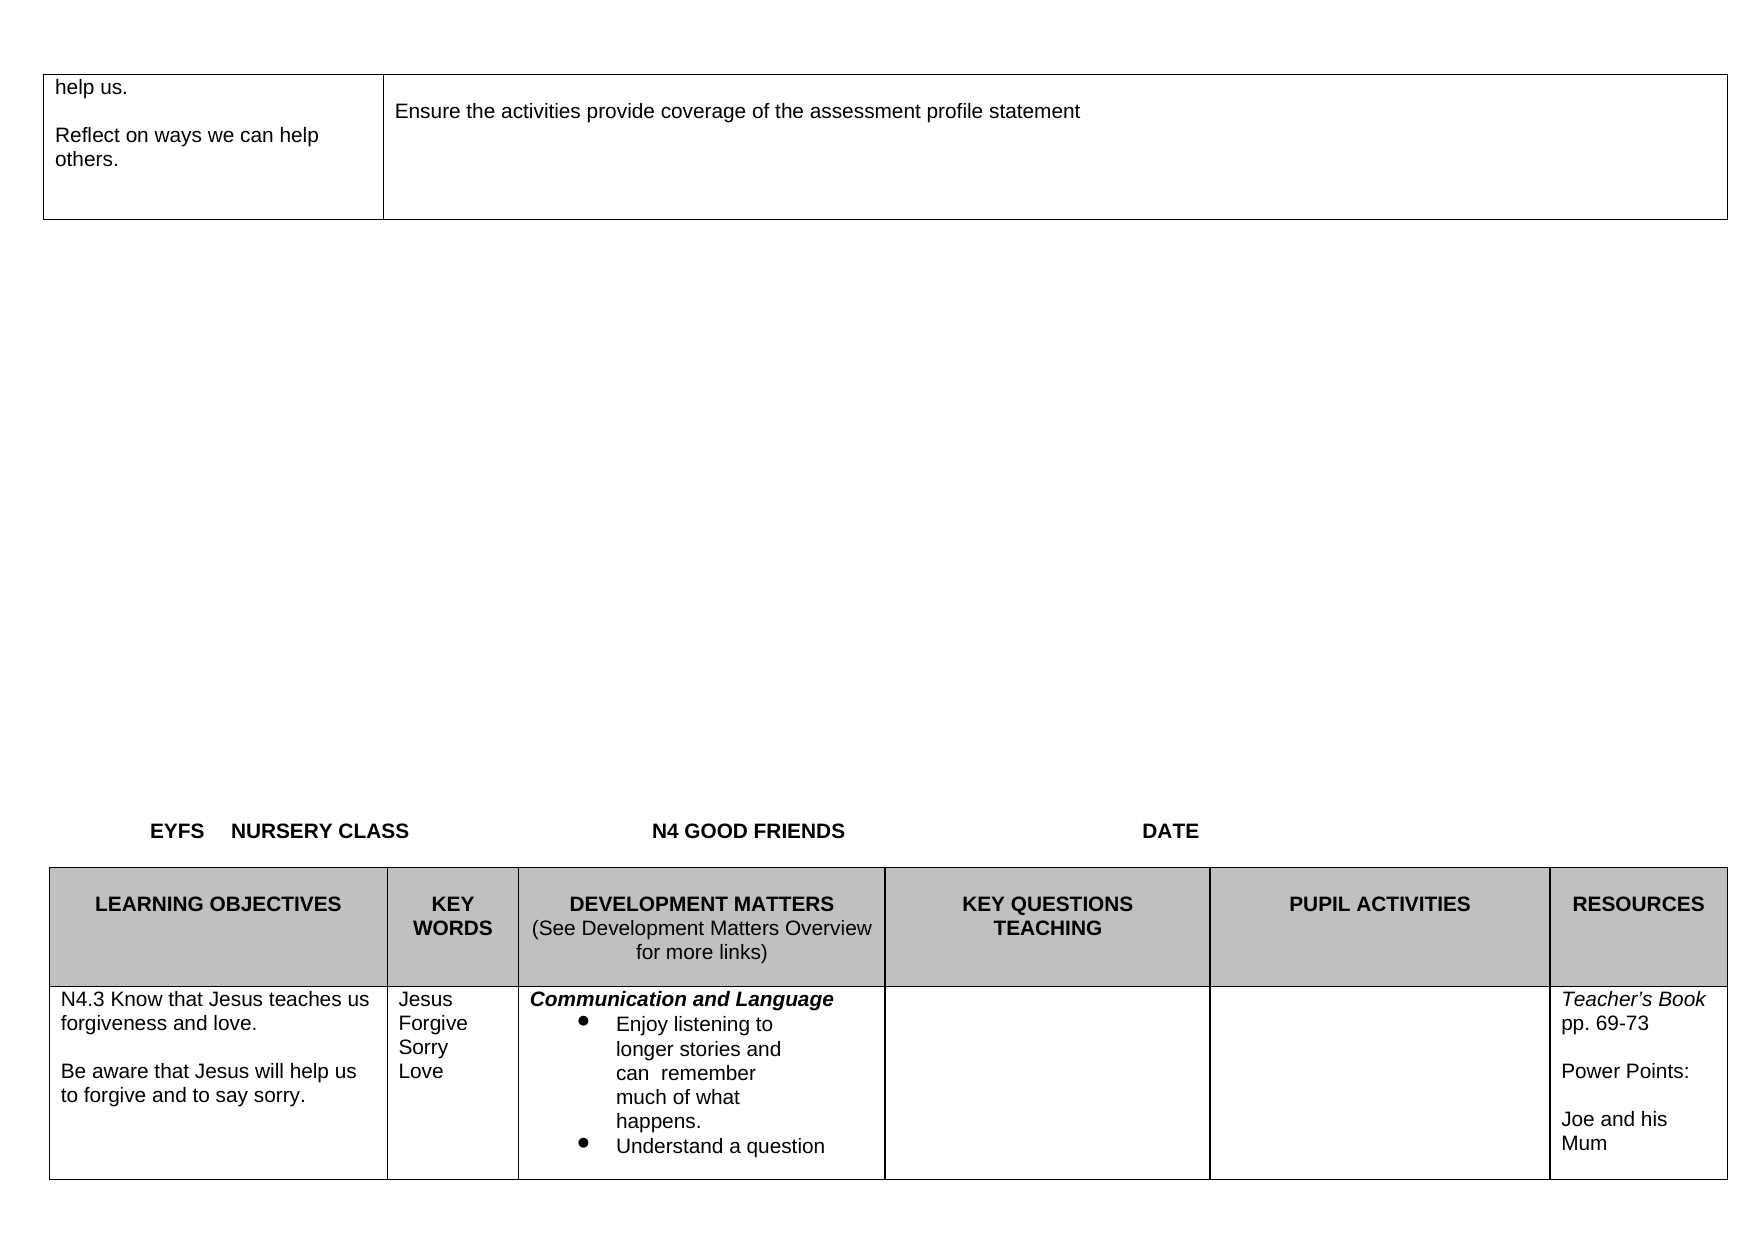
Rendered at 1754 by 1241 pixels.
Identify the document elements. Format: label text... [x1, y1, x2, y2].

table_cell [886, 987, 1209, 1178]
table_header DEVELOPMENT MATTERS (See Development Matters Overview for more links) [519, 868, 884, 986]
table_header PUPIL ACTIVITIES [1211, 868, 1549, 986]
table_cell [384, 75, 1727, 219]
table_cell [44, 75, 383, 219]
text EYFS NURSERY CLASS N4 GOOD FRIENDS DATE [150, 819, 1754, 843]
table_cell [50, 987, 387, 1178]
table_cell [1551, 987, 1727, 1178]
table_header KEY QUESTIONS TEACHING [886, 868, 1209, 986]
table_header RESOURCES [1551, 868, 1727, 986]
table_cell [1211, 987, 1549, 1178]
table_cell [388, 987, 518, 1178]
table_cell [519, 987, 884, 1178]
table_header KEY WORDS [388, 868, 518, 986]
table_header LEARNING OBJECTIVES [50, 868, 387, 986]
